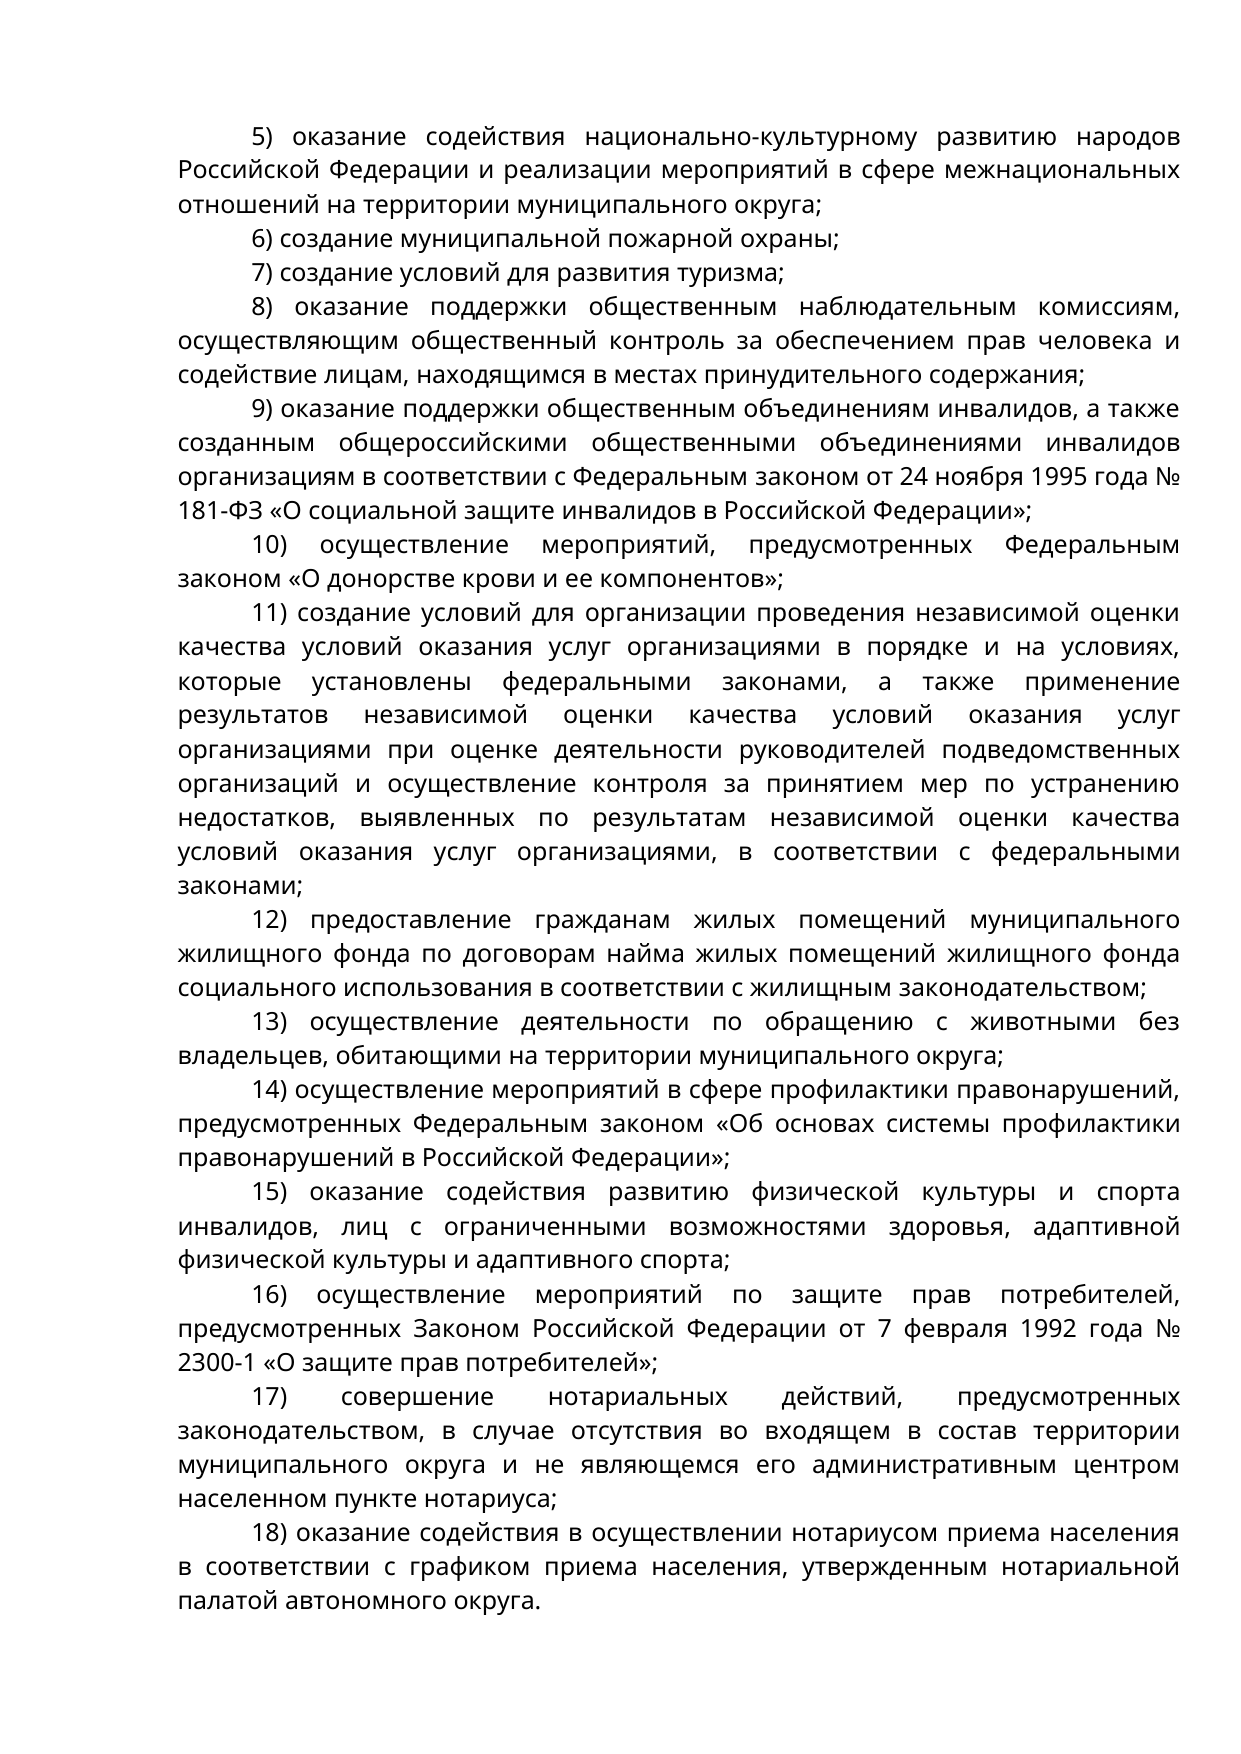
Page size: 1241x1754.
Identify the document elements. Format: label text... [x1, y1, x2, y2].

text 5) оказание содействия национально-культурному развитию народов Российской Федерации и реализации мероприятий в сфере межнациональных отношений на территории муниципального округа; [177, 118, 1181, 220]
text 11) создание условий для организации проведения независимой оценки качества условий оказания услуг организациями в порядке и на условиях, которые установлены федеральными законами, а также применение результатов независимой оценки качества условий оказания услуг организациями при оценке деятельности руководителей подведомственных организаций и осуществление контроля за принятием мер по устранению недостатков, выявленных по результатам независимой оценки качества условий оказания услуг организациями, в соответствии с федеральными законами; [177, 595, 1181, 902]
text 14) осуществление мероприятий в сфере профилактики правонарушений, предусмотренных Федеральным законом «Об основах системы профилактики правонарушений в Российской Федерации»; [177, 1072, 1181, 1174]
text 6) создание муниципальной пожарной охраны; [177, 220, 1181, 254]
text 15) оказание содействия развитию физической культуры и спорта инвалидов, лиц с ограниченными возможностями здоровья, адаптивной физической культуры и адаптивного спорта; [177, 1174, 1181, 1276]
text 13) осуществление деятельности по обращению с животными без владельцев, обитающими на территории муниципального округа; [177, 1004, 1181, 1072]
text 9) оказание поддержки общественным объединениям инвалидов, а также созданным общероссийскими общественными объединениями инвалидов организациям в соответствии с Федеральным законом от 24 ноября 1995 года № 181-ФЗ «О социальной защите инвалидов в Российской Федерации»; [177, 391, 1181, 527]
text 18) оказание содействия в осуществлении нотариусом приема населения в соответствии с графиком приема населения, утвержденным нотариальной палатой автономного округа. [177, 1515, 1181, 1617]
text 8) оказание поддержки общественным наблюдательным комиссиям, осуществляющим общественный контроль за обеспечением прав человека и содействие лицам, находящимся в местах принудительного содержания; [177, 288, 1181, 391]
text 10) осуществление мероприятий, предусмотренных Федеральным законом «О донорстве крови и ее компонентов»; [177, 527, 1181, 595]
text 12) предоставление гражданам жилых помещений муниципального жилищного фонда по договорам найма жилых помещений жилищного фонда социального использования в соответствии с жилищным законодательством; [177, 902, 1181, 1004]
text 16) осуществление мероприятий по защите прав потребителей, предусмотренных Законом Российской Федерации от 7 февраля 1992 года № 2300-1 «О защите прав потребителей»; [177, 1276, 1181, 1378]
text 7) создание условий для развития туризма; [177, 254, 1181, 288]
text 17) совершение нотариальных действий, предусмотренных законодательством, в случае отсутствия во входящем в состав территории муниципального округа и не являющемся его административным центром населенном пункте нотариуса; [177, 1378, 1181, 1515]
